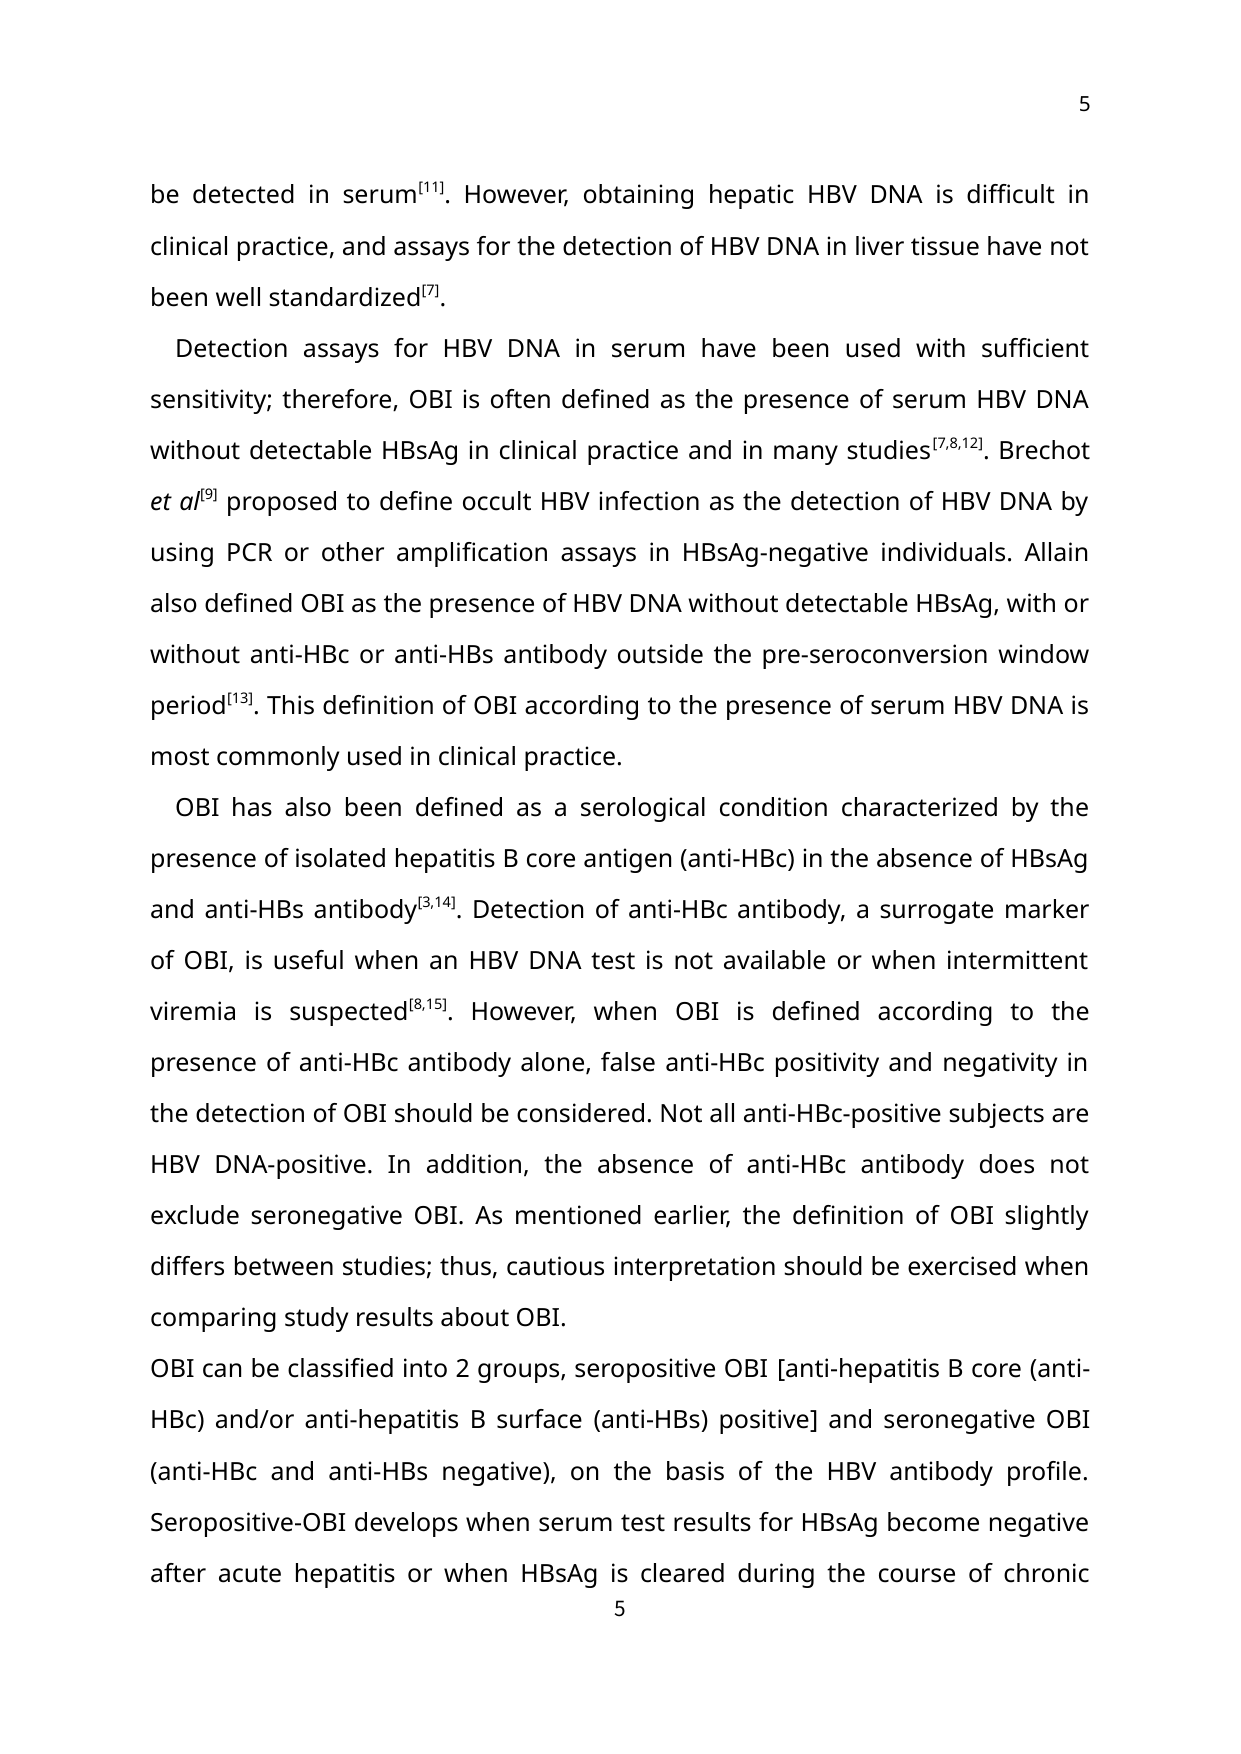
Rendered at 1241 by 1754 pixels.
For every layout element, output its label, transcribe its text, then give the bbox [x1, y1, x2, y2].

text Detection assays for HBV DNA in serum have been used with sufficient sensitivity; therefore, OBI is often defined as the presence of serum HBV DNA without detectable HBsAg in clinical practice and in many studies[7,8,12]. Brechot et al[9] proposed to define occult HBV infection as the detection of HBV DNA by using PCR or other ampliﬁcation assays in HBsAg-negative individuals. Allain also defined OBI as the presence of HBV DNA without detectable HBsAg, with or without anti-HBc or anti-HBs antibody outside the pre-seroconversion window period[13]. This definition of OBI according to the presence of serum HBV DNA is most commonly used in clinical practice. [150, 330, 1090, 773]
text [150, 1351, 1090, 1589]
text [150, 177, 1090, 313]
text OBI has also been defined as a serological condition characterized by the presence of isolated hepatitis B core antigen (anti-HBc) in the absence of HBsAg and anti-HBs antibody[3,14]. Detection of anti-HBc antibody, a surrogate marker of OBI, is useful when an HBV DNA test is not available or when intermittent viremia is suspected[8,15]. However, when OBI is defined according to the presence of anti-HBc antibody alone, false anti-HBc positivity and negativity in the detection of OBI should be considered. Not all anti-HBc-positive subjects are HBV DNA-positive. In addition, the absence of anti-HBc antibody does not exclude seronegative OBI. As mentioned earlier, the definition of OBI slightly differs between studies; thus, cautious interpretation should be exercised when comparing study results about OBI. [150, 790, 1090, 1334]
